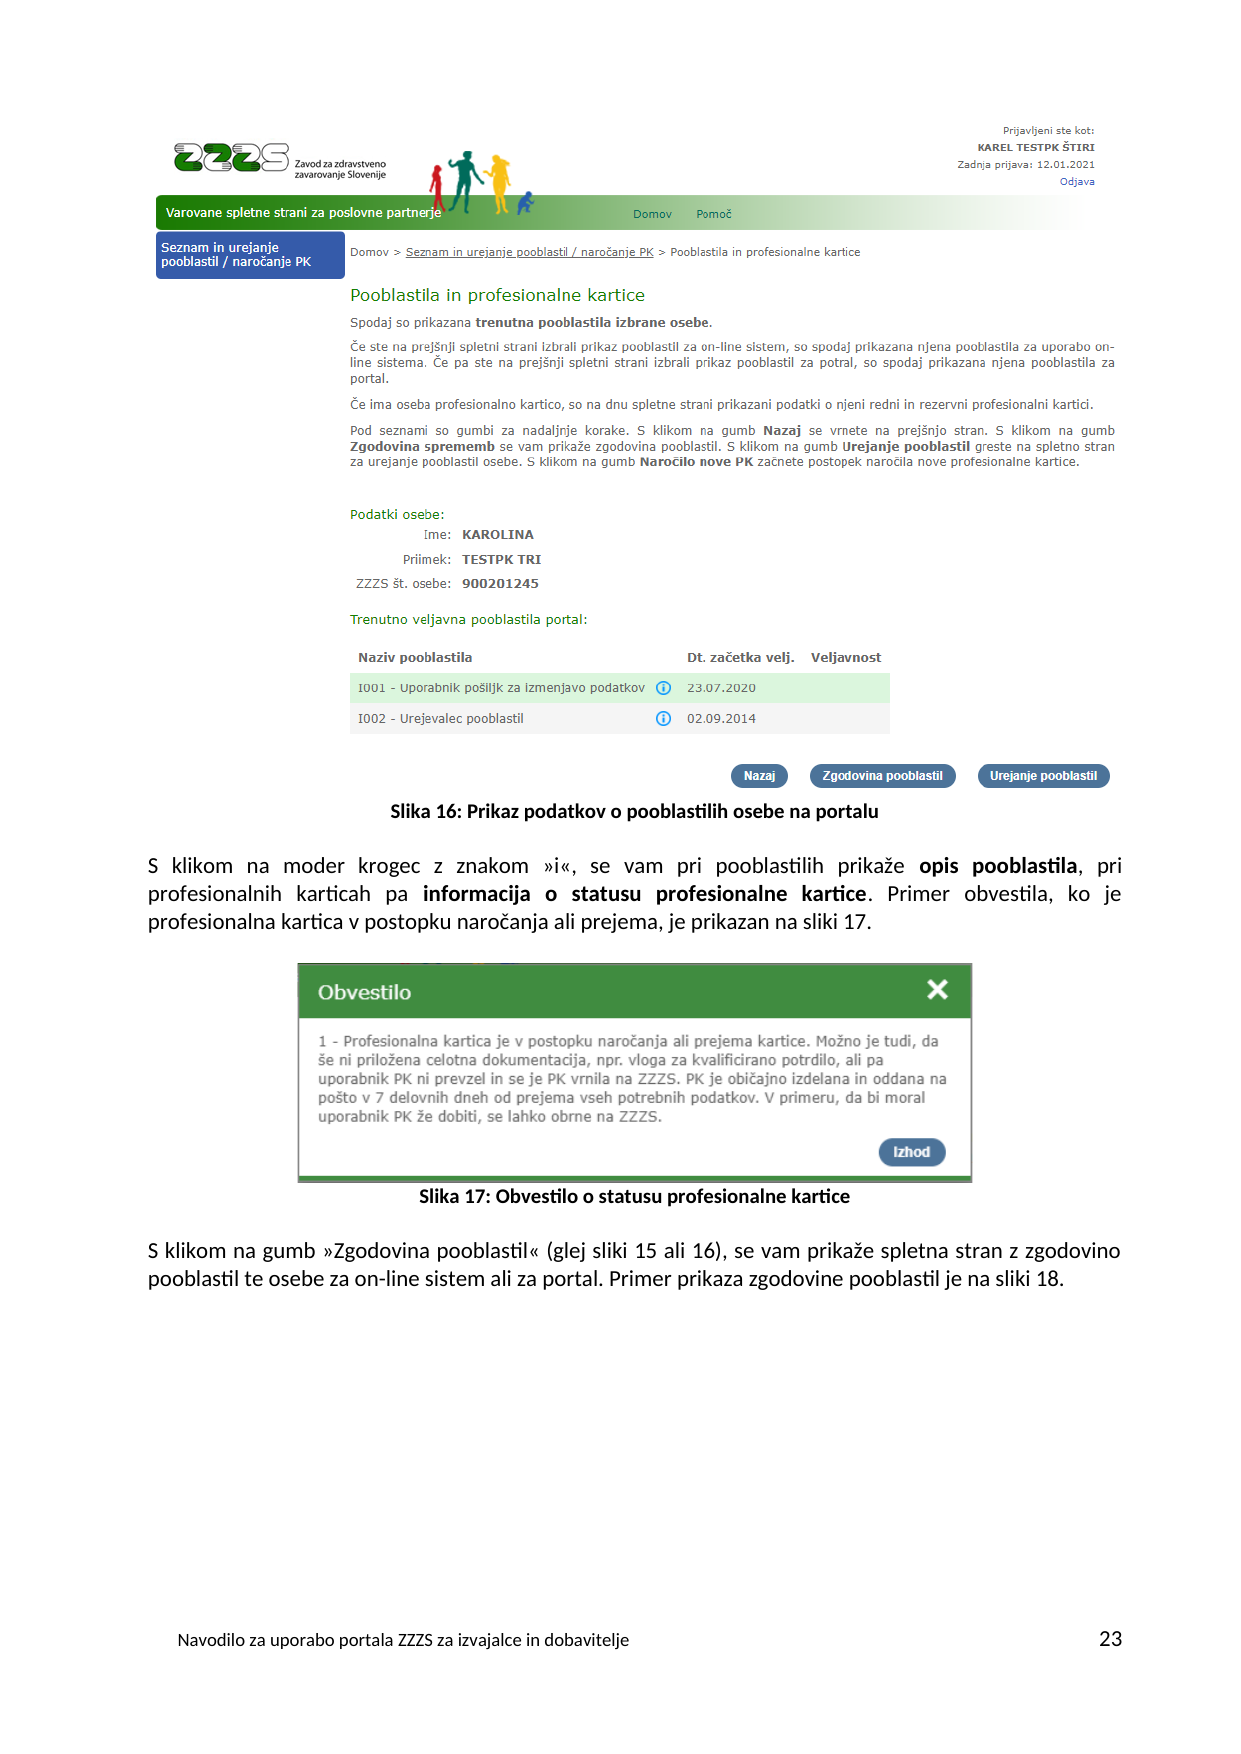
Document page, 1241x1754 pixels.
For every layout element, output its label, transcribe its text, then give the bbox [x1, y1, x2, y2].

text S klikom na gumb »Zgodovina pooblastil« (glej sliki 15 ali 16), se vam prikaže spletna stran z zgodovino pooblastil te osebe za on-line sistem ali za portal. Primer prikaza zgodovine pooblastil je na sliki 18. [148, 1236, 1122, 1292]
picture [297, 963, 973, 1183]
text Slika 16: Prikaz podatkov o pooblastilih osebe na portalu [148, 798, 1122, 823]
picture [147, 118, 1123, 798]
text Slika 17: Obvestilo o statusu profesionalne kartice [148, 1183, 1122, 1208]
text S klikom na moder krogec z znakom »i«, se vam pri pooblastilih prikaže opis pooblastila, pri profesionalnih karticah pa informacija o statusu profesionalne kartice. Primer obvestila, ko je profesionalna kartica v postopku naročanja ali prejema, je prikazan na sliki 17. [148, 851, 1122, 936]
